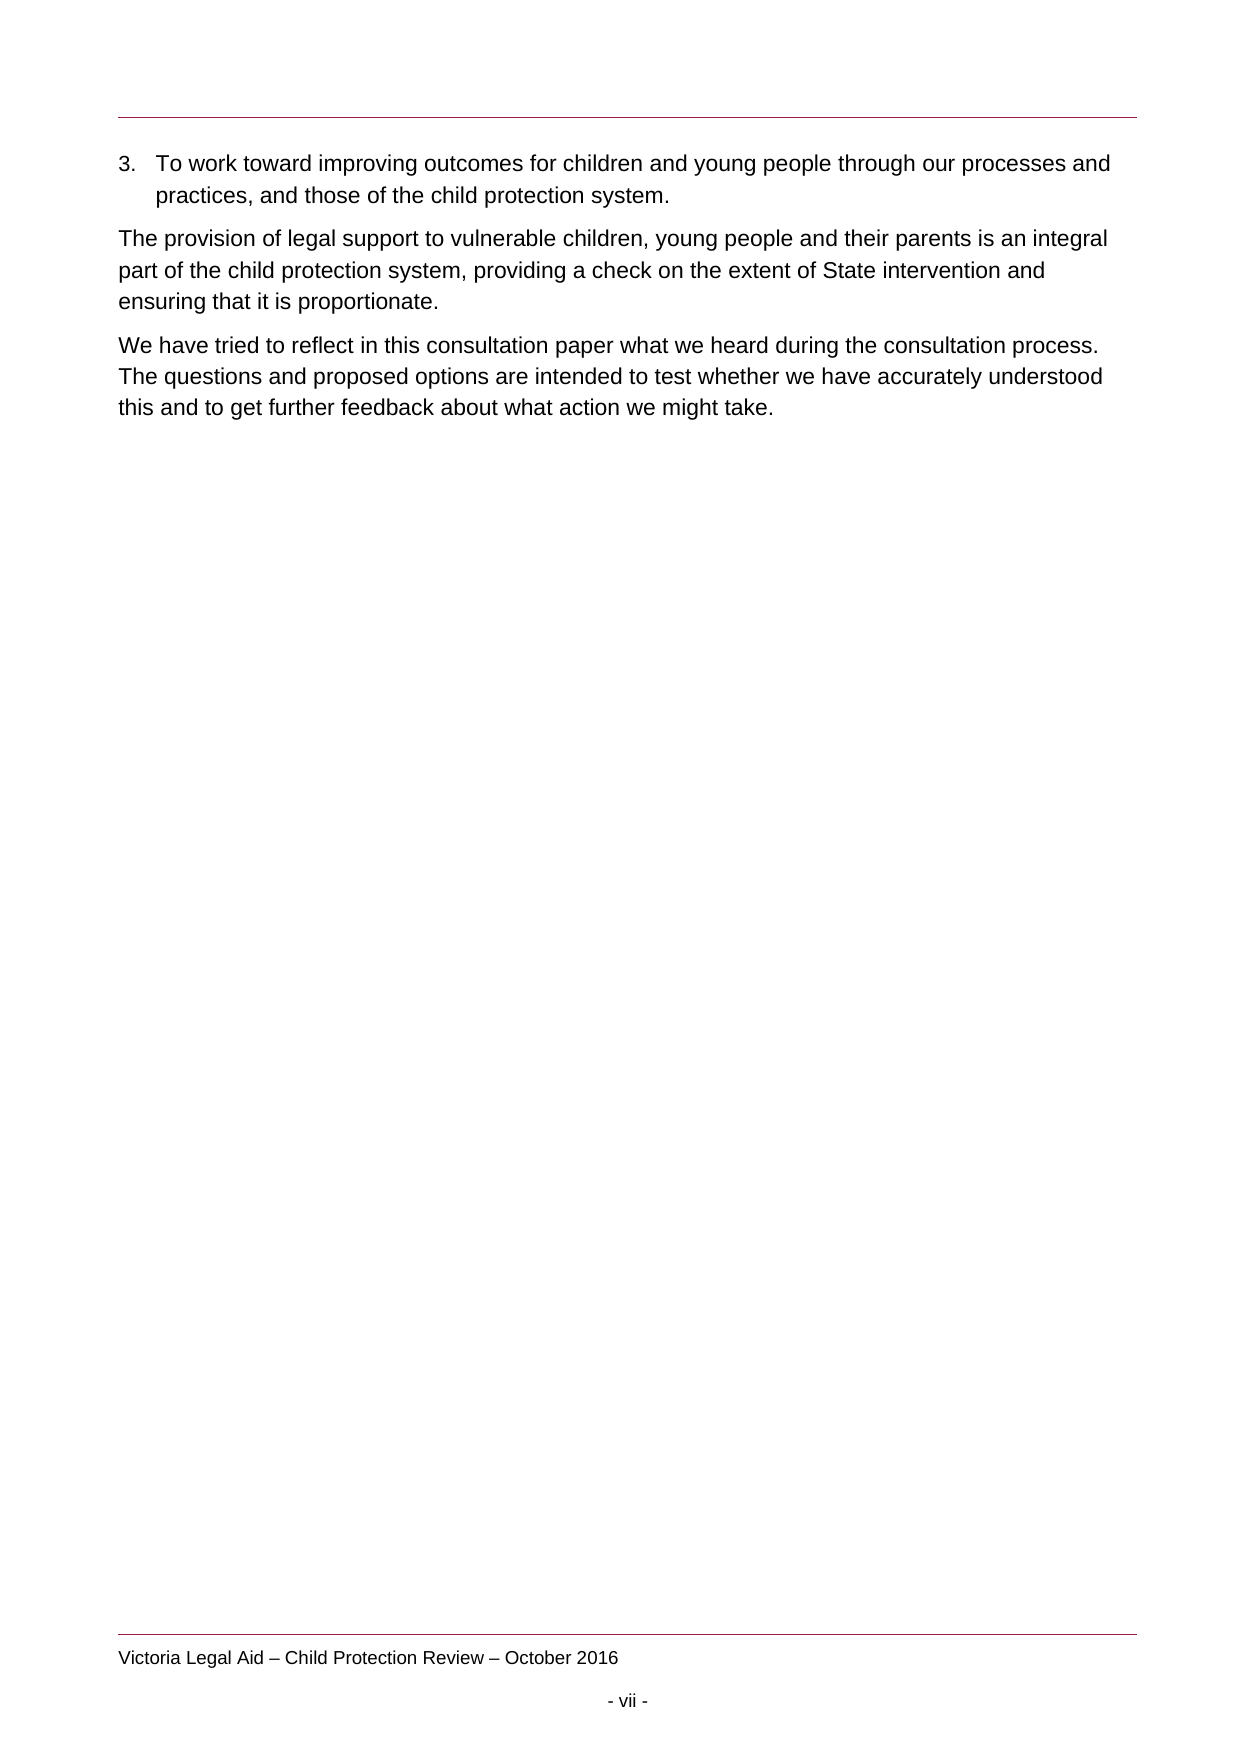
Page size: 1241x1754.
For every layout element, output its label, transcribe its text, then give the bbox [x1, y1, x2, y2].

text We have tried to reflect in this consultation paper what we heard during the consultation process. The questions and proposed options are intended to test whether we have accurately understood this and to get further feedback about what action we might take. [118, 327, 1137, 421]
text To work toward improving outcomes for children and young people through our processes and practices, and those of the child protection system. [118, 146, 1137, 208]
text The provision of legal support to vulnerable children, young people and their parents is an integral part of the child protection system, providing a check on the extent of State intervention and ensuring that it is proportionate. [118, 221, 1137, 314]
